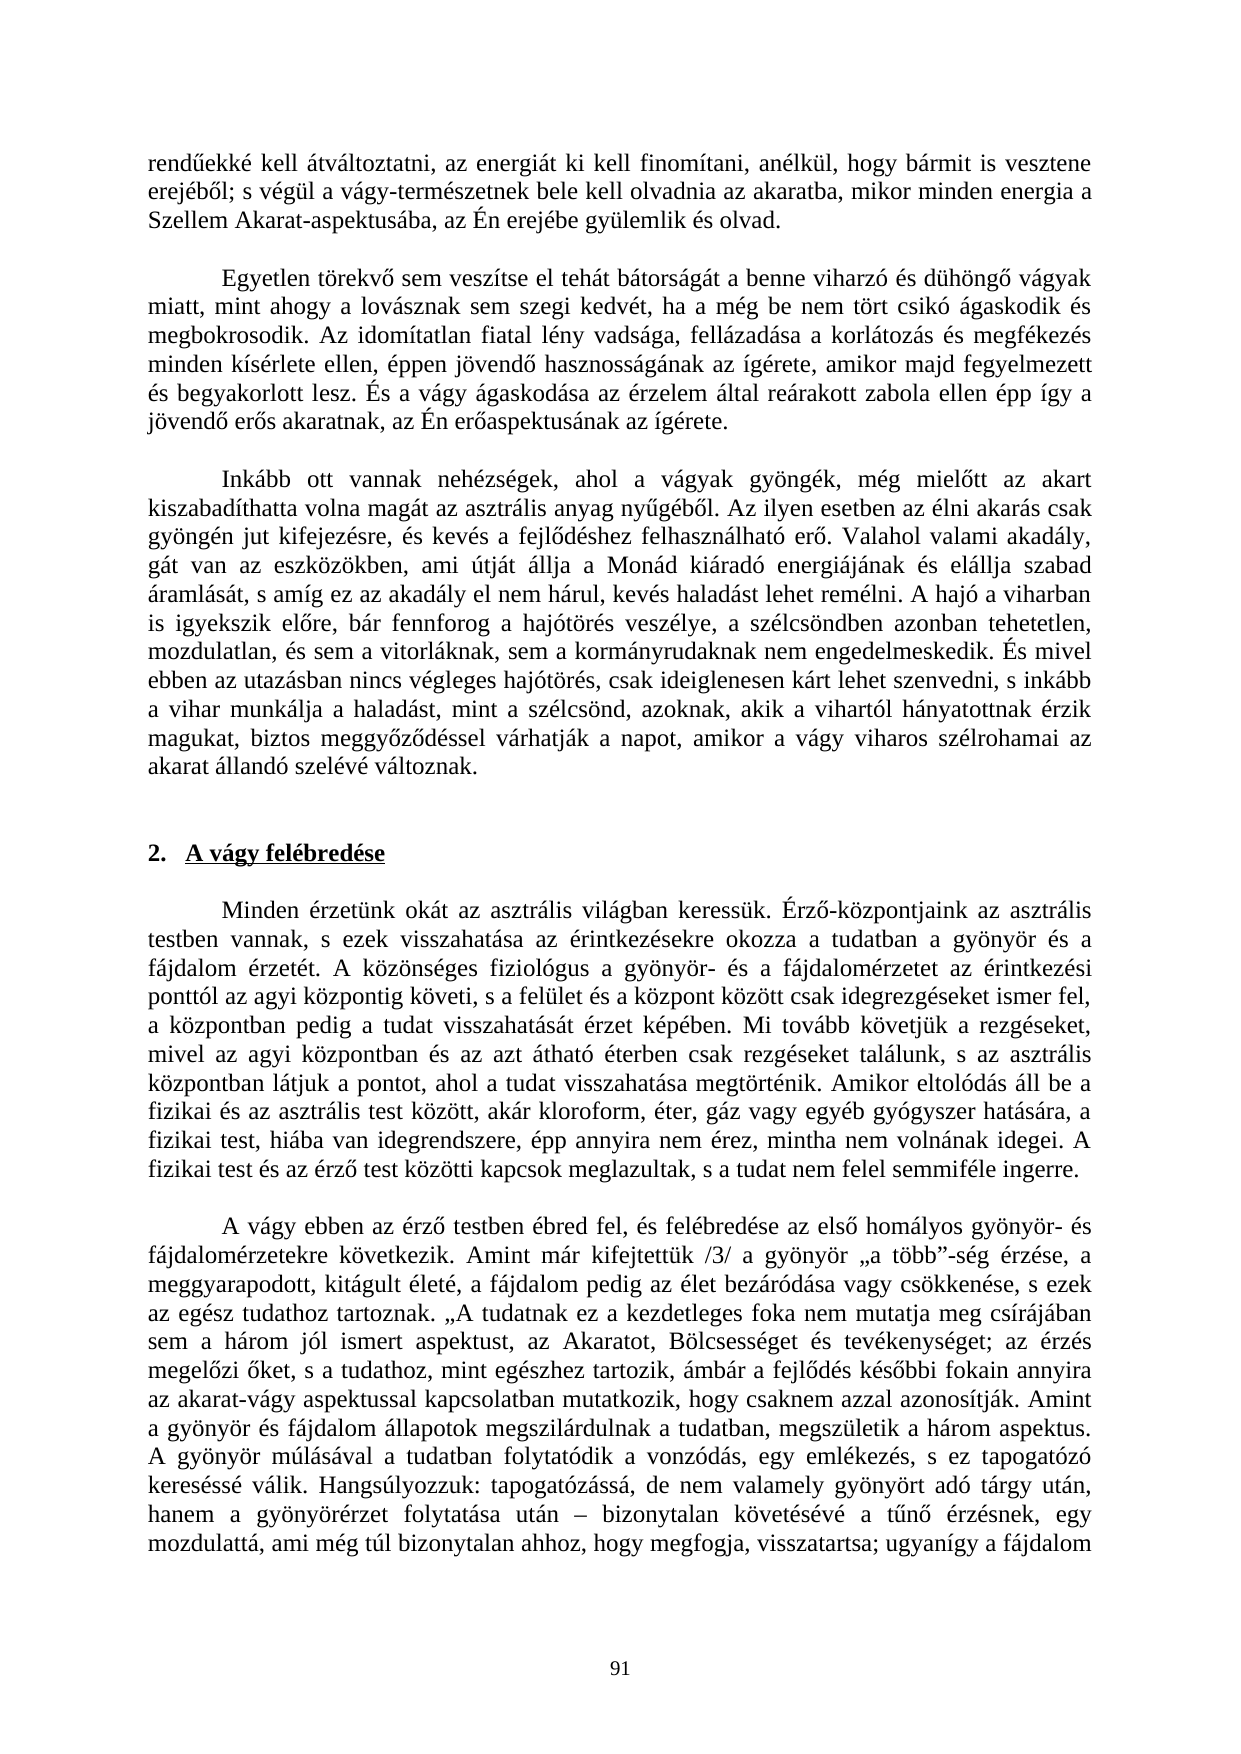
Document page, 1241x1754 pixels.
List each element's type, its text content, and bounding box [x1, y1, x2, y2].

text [148, 148, 1093, 234]
text Minden érzetünk okát az asztrális világban keressük. Érző-központjaink az asztrális testben vannak, s ezek visszahatása az érintkezésekre okozza a tudatban a gyönyör és a fájdalom érzetét. A közönséges fiziológus a gyönyör- és a fájdalomérzetet az érintkezési ponttól az agyi központig követi, s a felület és a központ között csak idegrezgéseket ismer fel, a központban pedig a tudat visszahatását érzet képében. Mi tovább követjük a rezgéseket, mivel az agyi központban és az azt átható éterben csak rezgéseket találunk, s az asztrális központban látjuk a pontot, ahol a tudat visszahatása megtörténik. Amikor eltolódás áll be a fizikai és az asztrális test között, akár kloroform, éter, gáz vagy egyéb gyógyszer hatására, a fizikai test, hiába van idegrendszere, épp annyira nem érez, mintha nem volnának idegei. A fizikai test és az érző test közötti kapcsok meglazultak, s a tudat nem felel semmiféle ingerre. [148, 895, 1093, 1183]
list A vágy felébredése [148, 838, 1093, 866]
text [148, 1211, 1093, 1556]
text Egyetlen törekvő sem veszítse el tehát bátorságát a benne viharzó és dühöngő vágyak miatt, mint ahogy a lovásznak sem szegi kedvét, ha a még be nem tört csikó ágaskodik és megbokrosodik. Az idomítatlan fiatal lény vadsága, fellázadása a korlátozás és megfékezés minden kísérlete ellen, éppen jövendő hasznosságának az ígérete, amikor majd fegyelmezett és begyakorlott lesz. És a vágy ágaskodása az érzelem által reárakott zabola ellen épp így a jövendő erős akaratnak, az Én erőaspektusának az ígérete. [148, 263, 1093, 435]
text Inkább ott vannak nehézségek, ahol a vágyak gyöngék, még mielőtt az akart kiszabadíthatta volna magát az asztrális anyag nyűgéből. Az ilyen esetben az élni akarás csak gyöngén jut kifejezésre, és kevés a fejlődéshez felhasználható erő. Valahol valami akadály, gát van az eszközökben, ami útját állja a Monád kiáradó energiájának és elállja szabad áramlását, s amíg ez az akadály el nem hárul, kevés haladást lehet remélni. A hajó a viharban is igyekszik előre, bár fennforog a hajótörés veszélye, a szélcsöndben azonban tehetetlen, mozdulatlan, és sem a vitorláknak, sem a kormányrudaknak nem engedelmeskedik. És mivel ebben az utazásban nincs végleges hajótörés, csak ideiglenesen kárt lehet szenvedni, s inkább a vihar munkálja a haladást, mint a szélcsönd, azoknak, akik a vihartól hányatottnak érzik magukat, biztos meggyőződéssel várhatják a napot, amikor a vágy viharos szélrohamai az akarat állandó szelévé változnak. [148, 464, 1093, 780]
